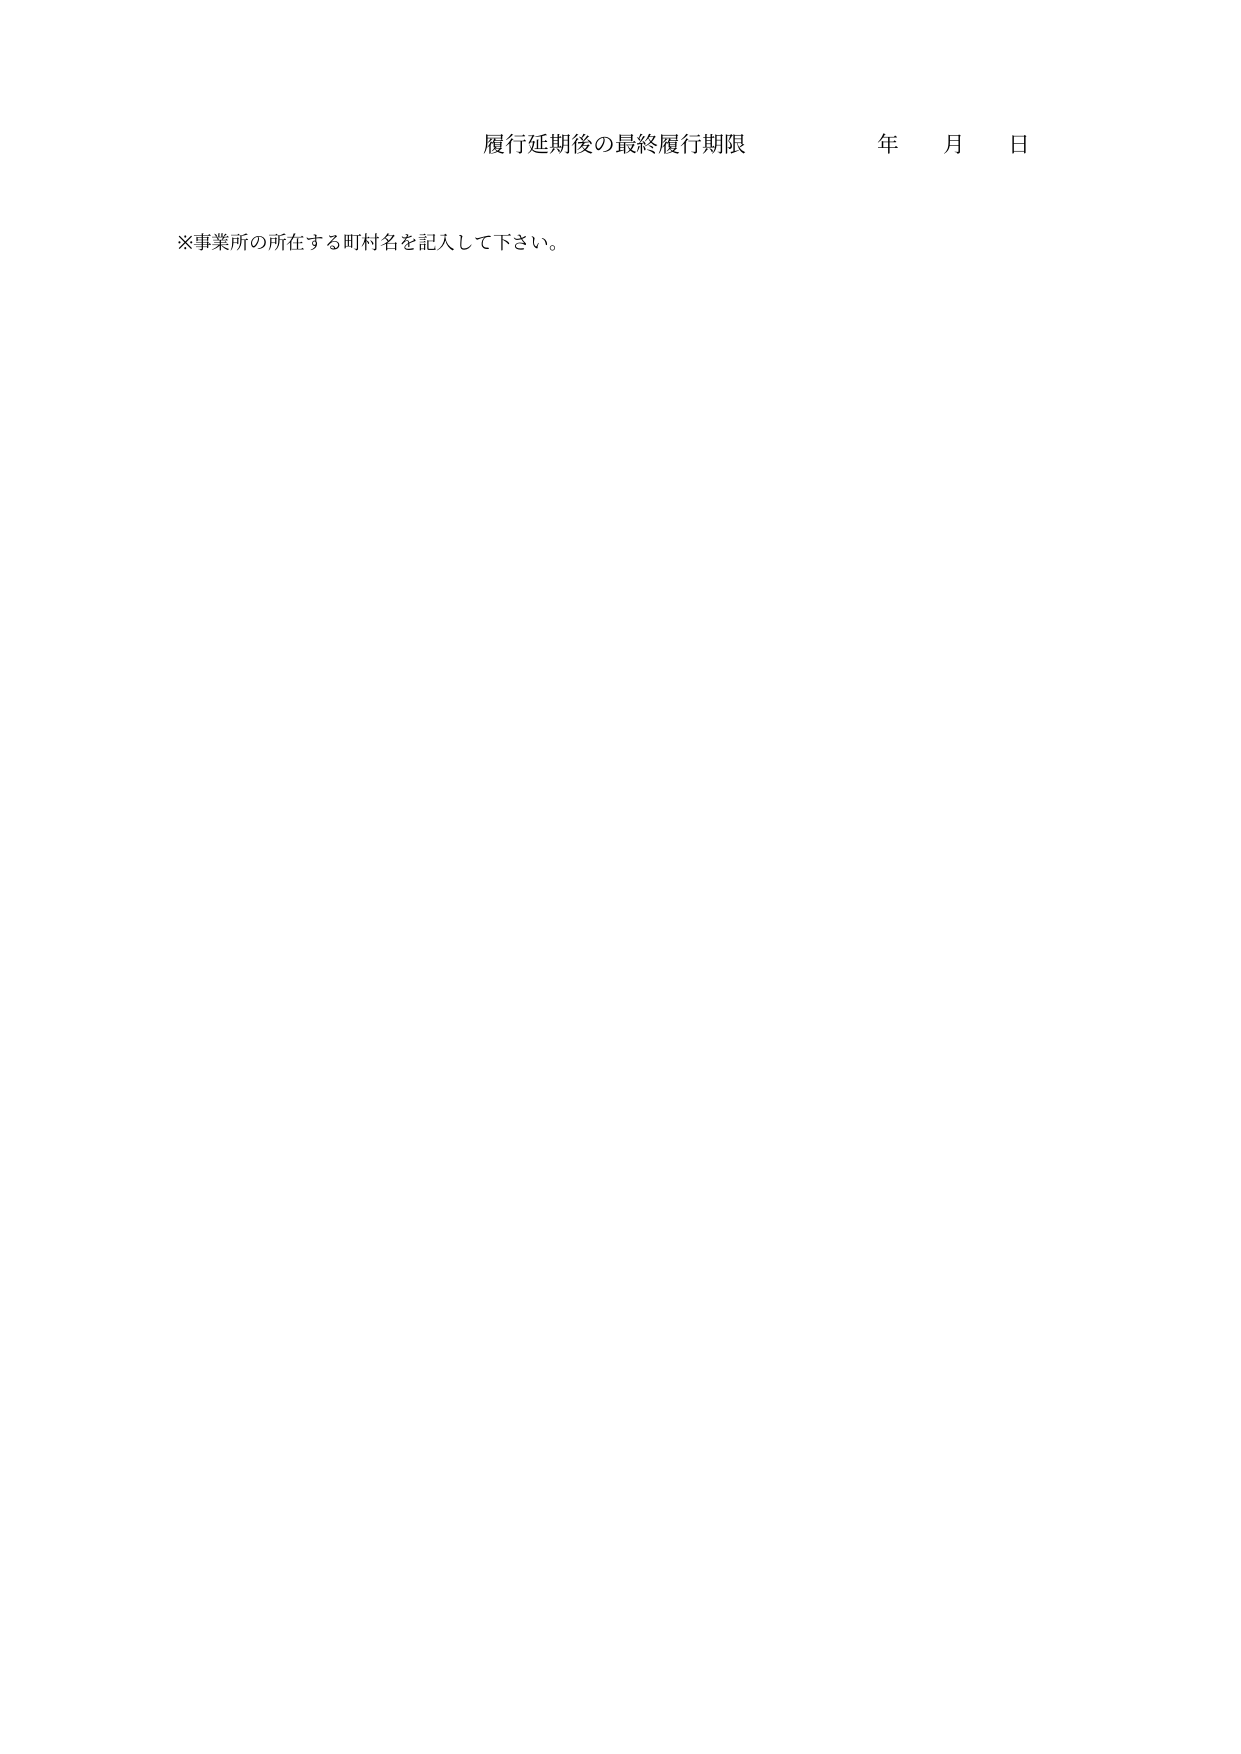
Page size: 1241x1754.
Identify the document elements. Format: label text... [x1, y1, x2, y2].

text ※事業所の所在する町村名を記入して下さい。 [177, 225, 1062, 257]
text 履行延期後の最終履行期限 年 月 日 [177, 127, 1139, 160]
